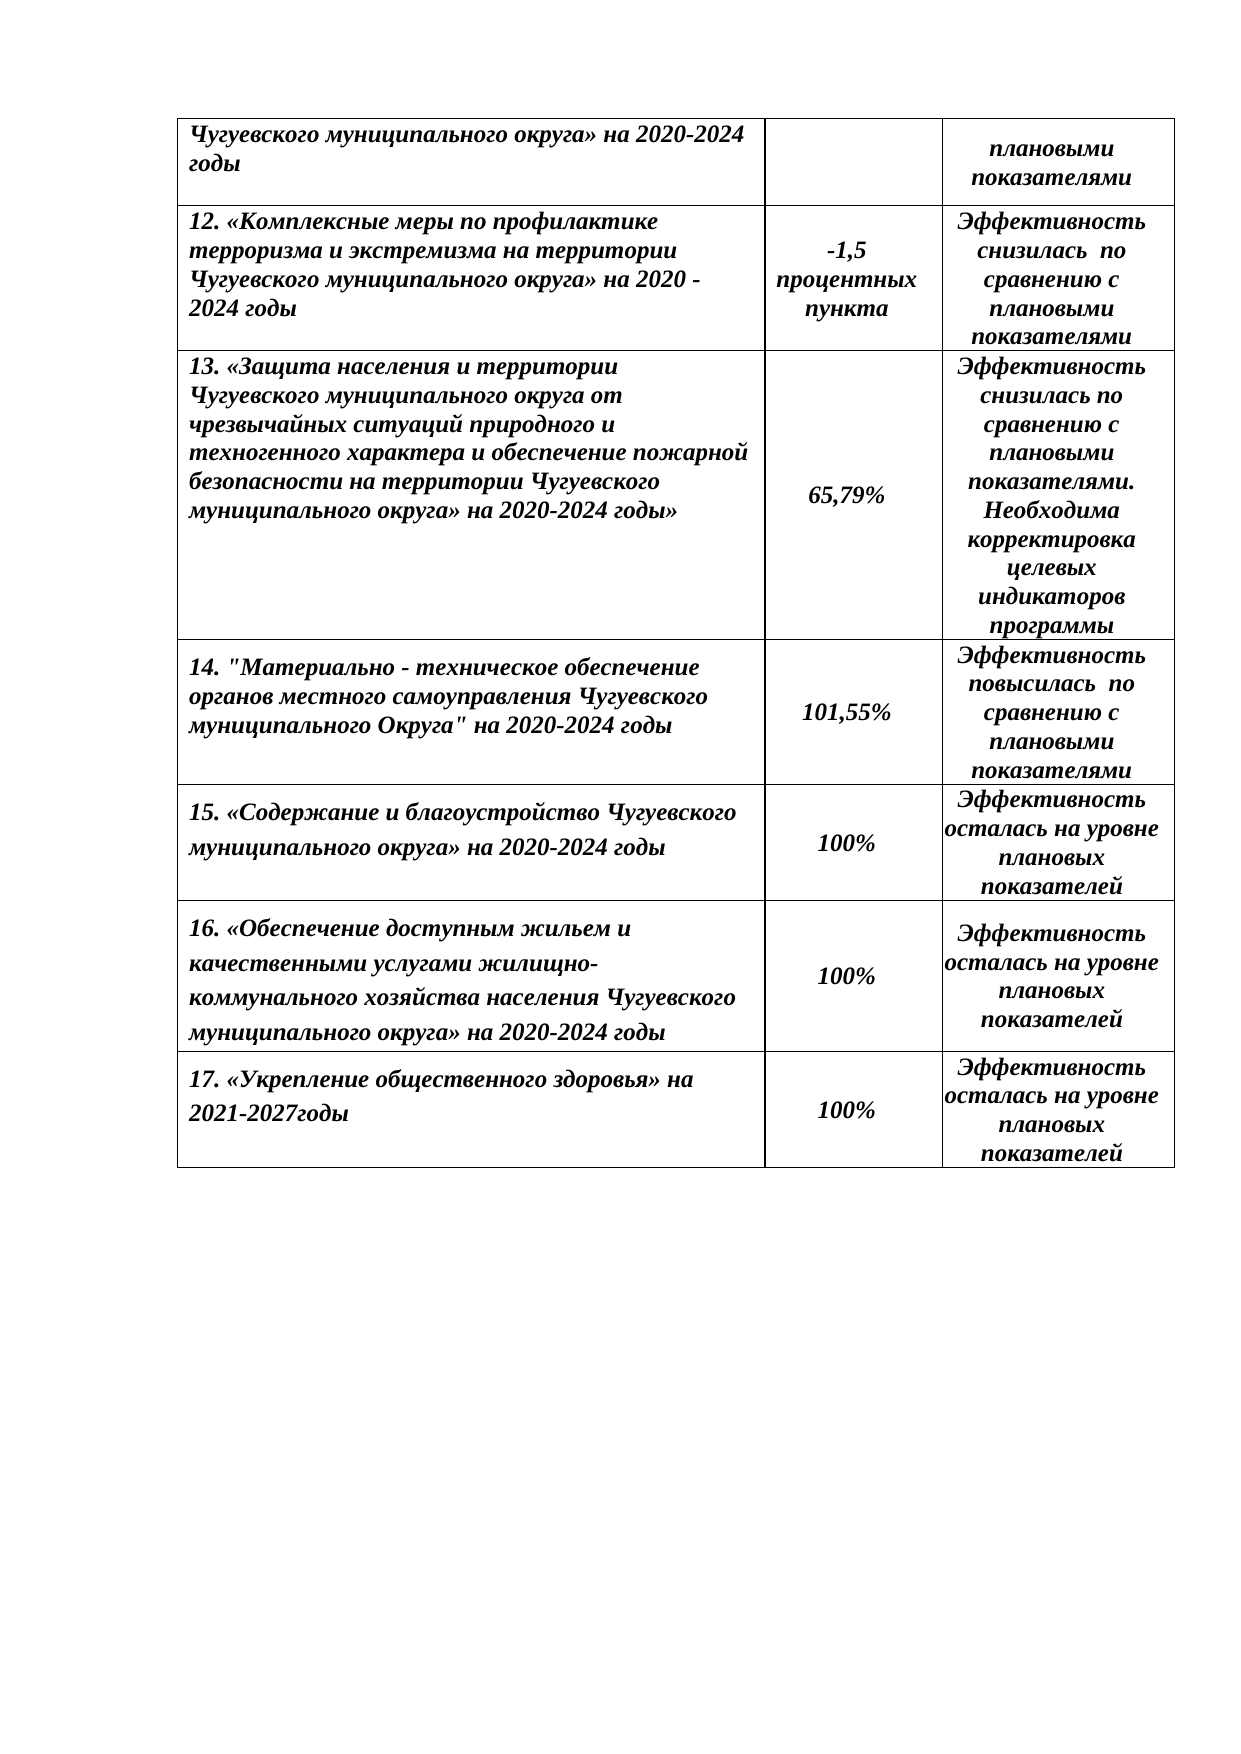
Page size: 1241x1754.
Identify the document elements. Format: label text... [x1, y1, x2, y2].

table_cell 15. «Содержание и благоустройство Чугуевского муниципального округа» на 2020-2024 годы [178, 785, 764, 899]
table_cell 12. «Комплексные меры по профилактике терроризма и экстремизма на территории Чугуевского муниципального округа» на 2020 - 2024 годы [178, 206, 764, 350]
table_cell Эффективность повысилась по сравнению с плановыми показателями [943, 640, 1174, 783]
table_cell 100% [766, 1052, 942, 1167]
table_cell Эффективность осталась на уровне плановых показателей [943, 901, 1174, 1051]
table_cell 14. "Материально - техническое обеспечение органов местного самоуправления Чугуевского муниципального Округа" на 2020-2024 годы [178, 640, 764, 783]
table_cell 16. «Обеспечение доступным жильем и качественными услугами жилищно-коммунального хозяйства населения Чугуевского муниципального округа» на 2020-2024 годы [178, 901, 764, 1051]
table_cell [943, 119, 1174, 205]
table_cell 17. «Укрепление общественного здоровья» на 2021-2027годы [178, 1052, 764, 1167]
table_cell Эффективность осталась на уровне плановых показателей [943, 1052, 1174, 1167]
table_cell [766, 119, 942, 205]
table_cell -1,5 процентных пункта [766, 206, 942, 350]
table_cell 100% [766, 785, 942, 899]
table_cell 65,79% [766, 351, 942, 639]
table_cell Эффективность осталась на уровне плановых показателей [943, 785, 1174, 899]
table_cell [178, 119, 764, 205]
table_cell 100% [766, 901, 942, 1051]
table_cell Эффективность снизилась по сравнению с плановыми показателями. Необходима корректировка целевых индикаторов программы [943, 351, 1174, 639]
table_cell 101,55% [766, 640, 942, 783]
table_cell 13. «Защита населения и территории Чугуевского муниципального округа от чрезвычайных ситуаций природного и техногенного характера и обеспечение пожарной безопасности на территории Чугуевского муниципального округа» на 2020-2024 годы» [178, 351, 764, 639]
table_cell Эффективность снизилась по сравнению с плановыми показателями [943, 206, 1174, 350]
